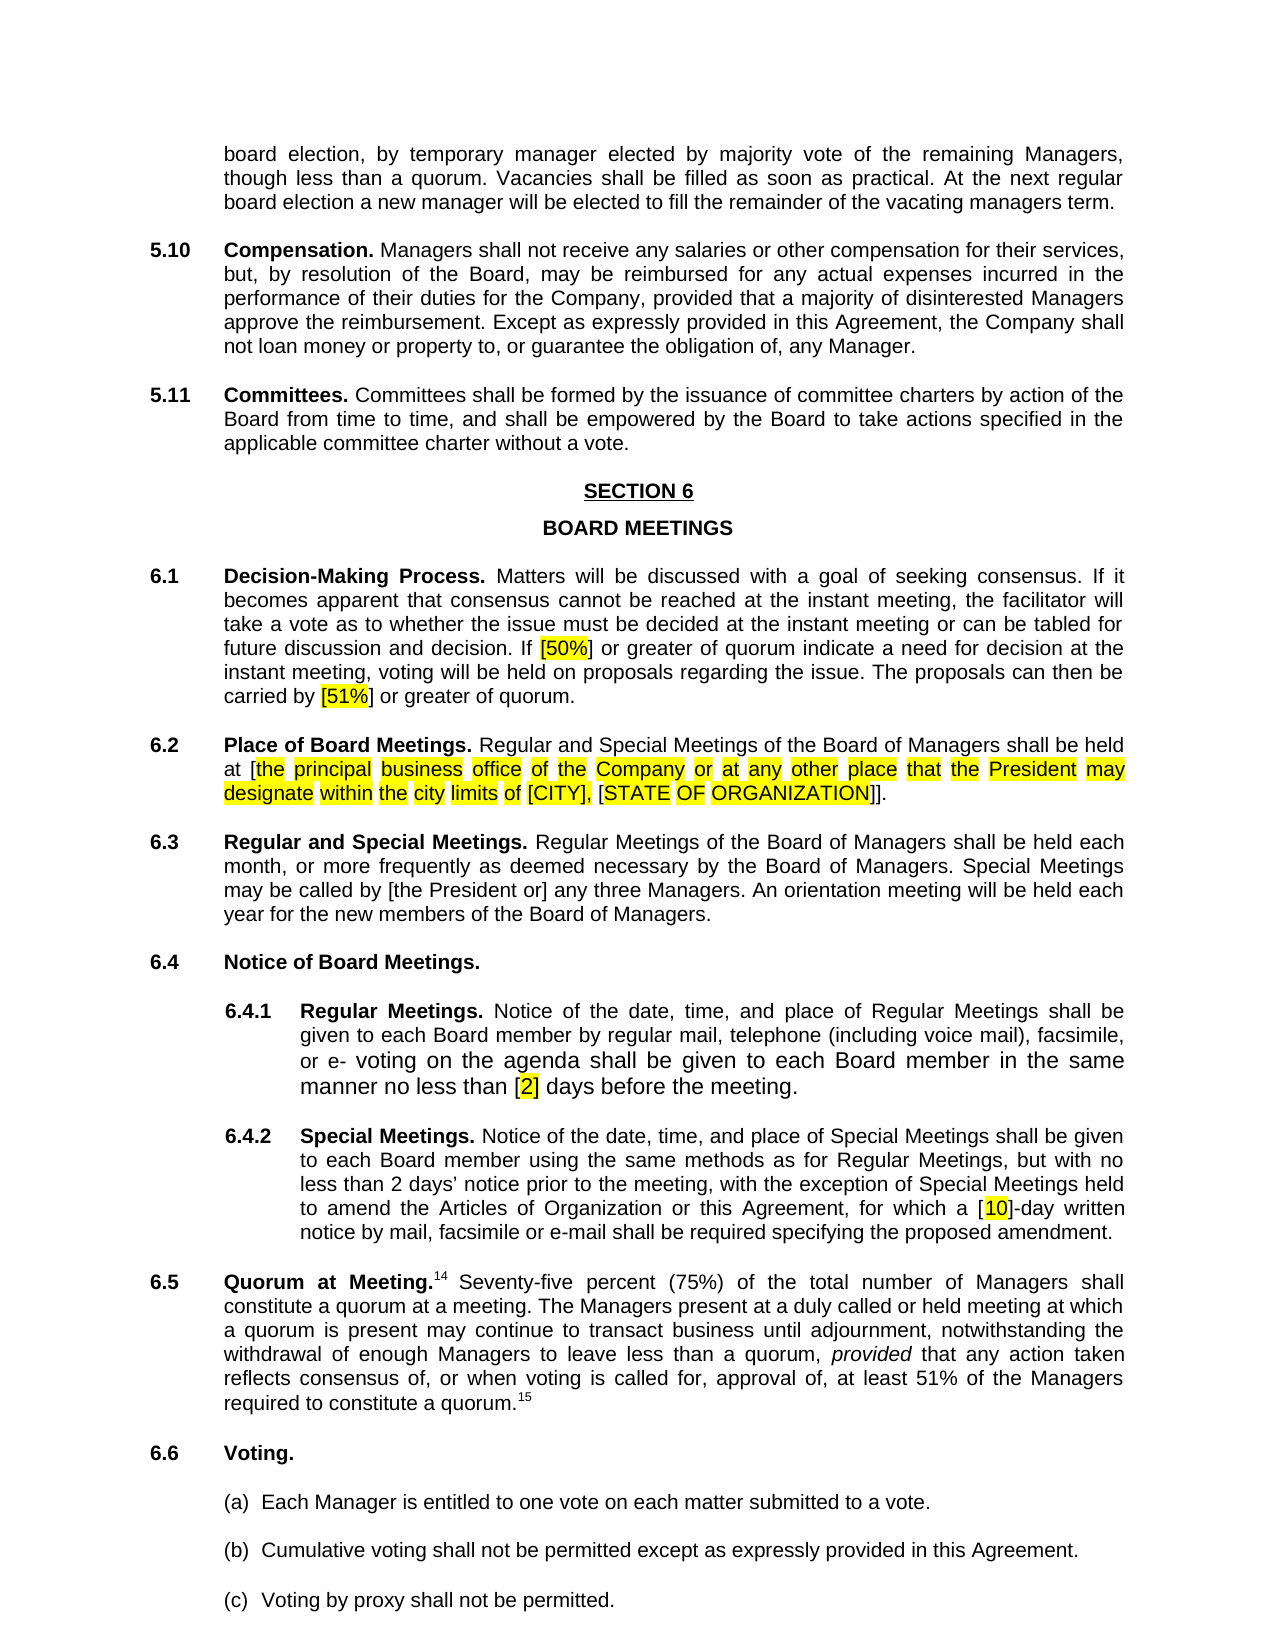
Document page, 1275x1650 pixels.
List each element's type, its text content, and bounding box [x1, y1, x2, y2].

list Cumulative voting shall not be permitted except as expressly provided in this Agreement. [224, 1538, 1137, 1562]
list Compensation. Managers shall not receive any salaries or other compensation for their services, but, by resolution of the Board, may be reimbursed for any actual expenses incurred in the performance of their duties for the Company, provided that a majority of disinterested Managers approve the reimbursement. Except as expressly provided in this Agreement, the Company shall not loan money or property to, or guarantee the obligation of, any Manager. [150, 238, 1126, 358]
list Decision-Making Process. Matters will be discussed with a goal of seeking consensus. If it becomes apparent that consensus cannot be reached at the instant meeting, the facilitator will take a vote as to whether the issue must be decided at the instant meeting or can be tabled for future discussion and decision. If [50%] or greater of quorum indicate a need for decision at the instant meeting, voting will be held on proposals regarding the issue. The proposals can then be carried by [51%] or greater of quorum. [150, 564, 1125, 708]
list Regular and Special Meetings. Regular Meetings of the Board of Managers shall be held each month, or more frequently as deemed necessary by the Board of Managers. Special Meetings may be called by [the President or] any three Managers. An orientation meeting will be held each year for the new members of the Board of Managers. [150, 830, 1126, 926]
list Regular Meetings. Notice of the date, time, and place of Regular Meetings shall be given to each Board member by regular mail, telephone (including voice mail), facsimile, or e- voting on the agenda shall be given to each Board member in the same manner no less than [2] days before the meeting. [225, 999, 1125, 1099]
list Committees. Committees shall be formed by the issuance of committee charters by action of the Board from time to time, and shall be empowered by the Board to take actions specified in the applicable committee charter without a vote. [150, 382, 1125, 454]
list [150, 142, 1125, 213]
list Each Manager is entitled to one vote on each matter submitted to a vote. [224, 1489, 1137, 1513]
list Voting by proxy shall not be permitted. [224, 1587, 1137, 1611]
subtitle Voting. [150, 1440, 1137, 1464]
subtitle SECTION 6 BOARD MEETINGS [542, 479, 733, 539]
list Place of Board Meetings. Regular and Special Meetings of the Board of Managers shall be held at [the principal business office of the Company or at any other place that the President may designate within the city limits of [CITY], [STATE OF ORGANIZATION]]. [150, 733, 1126, 805]
subtitle Notice of Board Meetings. [150, 950, 1137, 974]
list Special Meetings. Notice of the date, time, and place of Special Meetings shall be given to each Board member using the same methods as for Regular Meetings, but with no less than 2 days’ notice prior to the meeting, with the exception of Special Meetings held to amend the Articles of Organization or this Agreement, for which a [10]-day written notice by mail, facsimile or e-mail shall be required specifying the proposed amendment. [225, 1124, 1125, 1244]
list Quorum at Meeting.14 Seventy-five percent (75%) of the total number of Managers shall constitute a quorum at a meeting. The Managers present at a duly called or held meeting at which a quorum is present may continue to transact business until adjournment, notwithstanding the withdrawal of enough Managers to leave less than a quorum, provided that any action taken reflects consensus of, or when voting is called for, approval of, at least 51% of the Managers required to constitute a quorum.15 [150, 1269, 1125, 1415]
